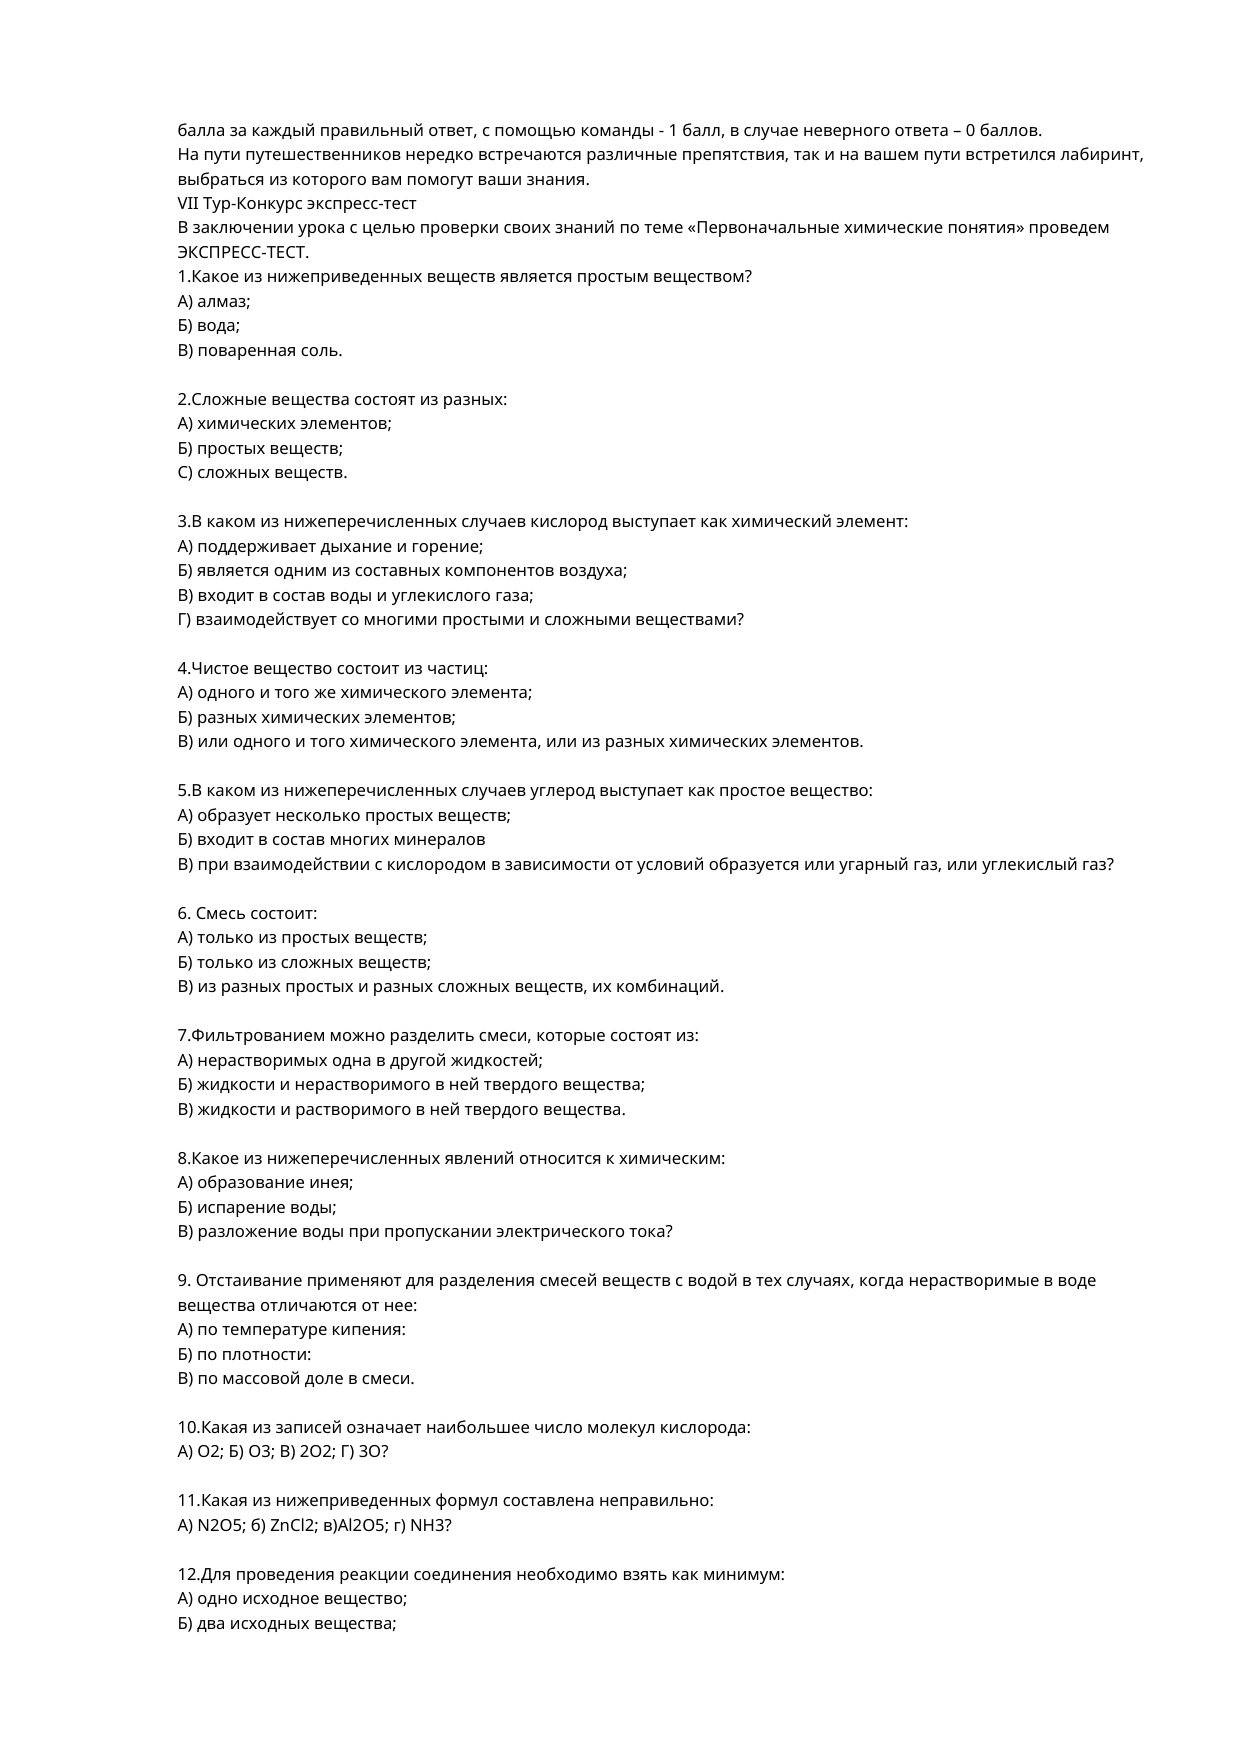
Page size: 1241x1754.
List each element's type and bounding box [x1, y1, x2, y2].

text [177, 118, 1152, 1634]
